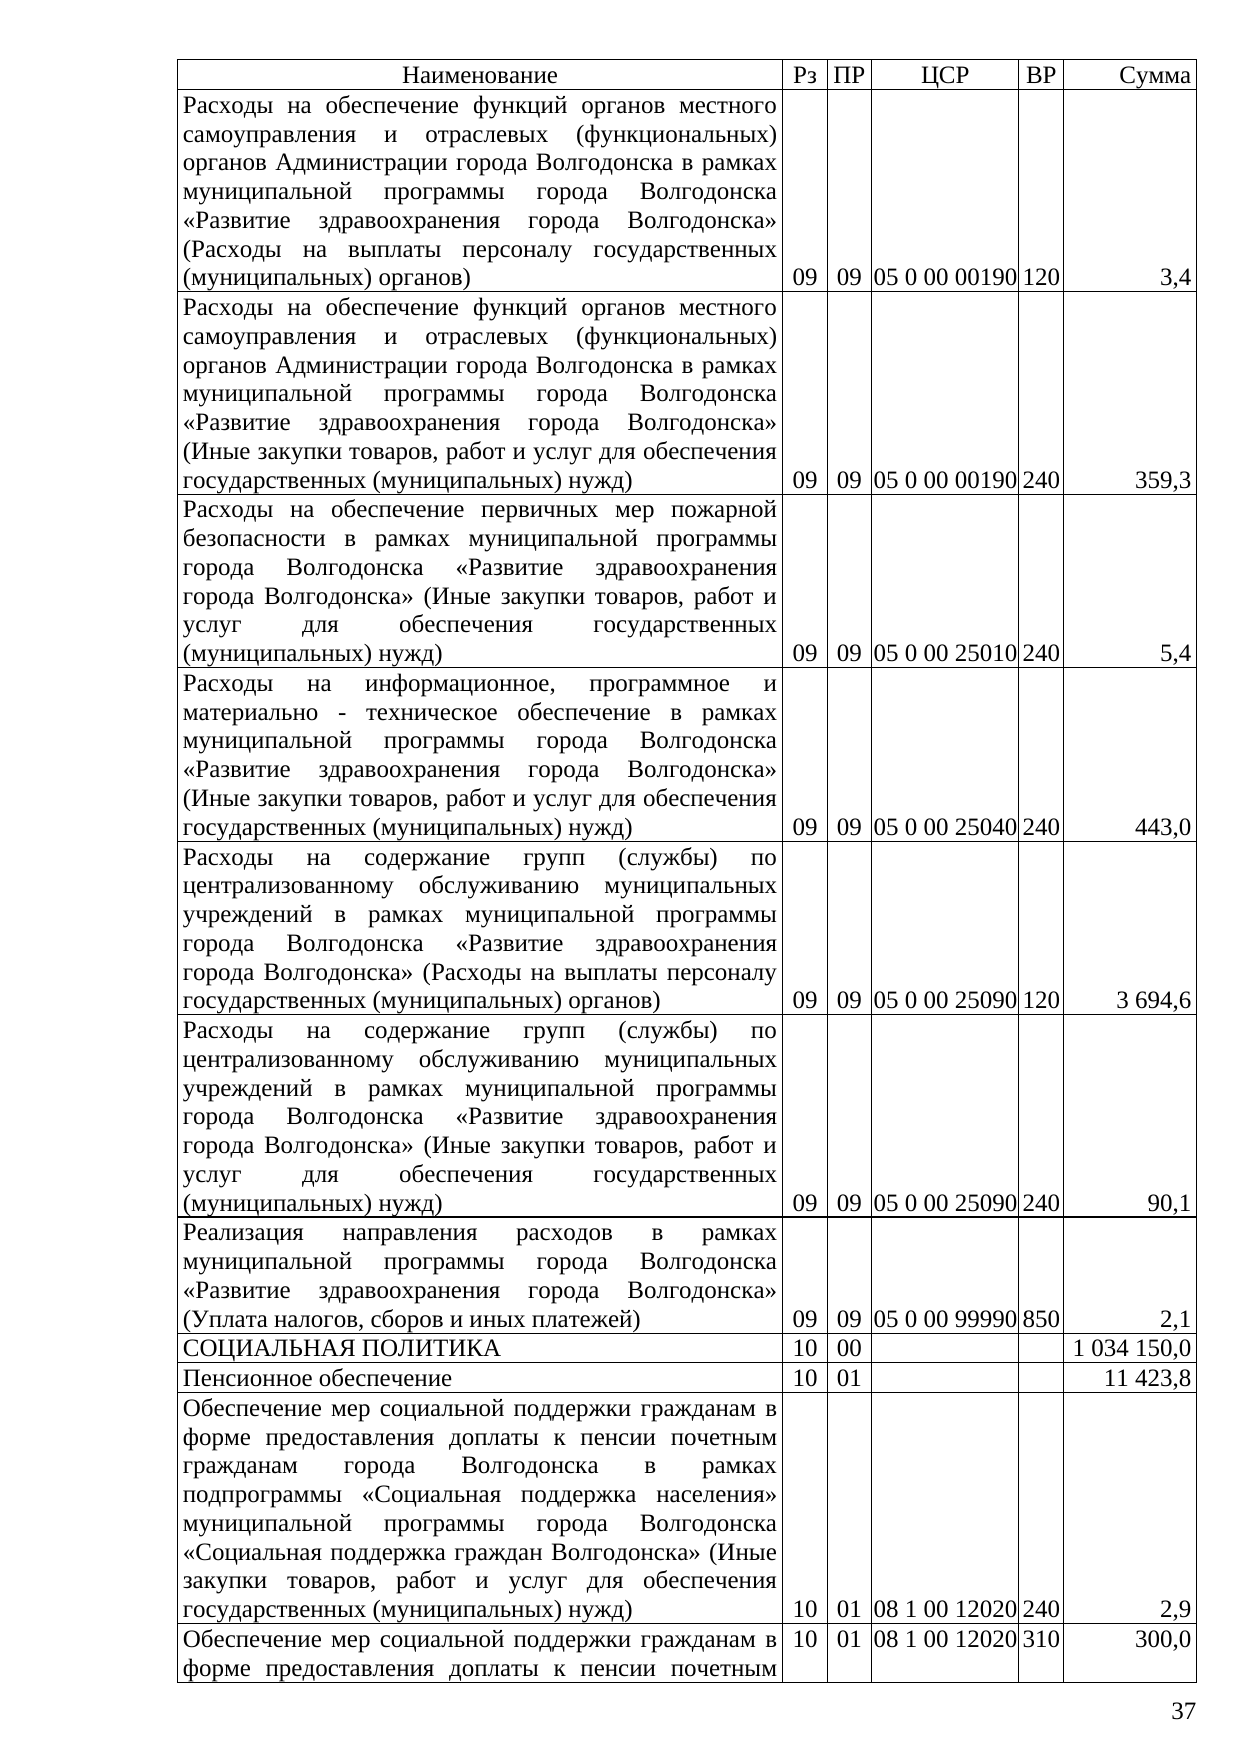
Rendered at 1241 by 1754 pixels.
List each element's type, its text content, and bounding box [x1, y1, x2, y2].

table_cell 850 [1019, 1218, 1063, 1332]
table_cell 05 0 00 00190 [872, 292, 1018, 493]
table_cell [178, 1624, 782, 1682]
table_cell 01 [828, 1363, 871, 1392]
table_cell 00 [828, 1334, 871, 1362]
table_cell 310 [1019, 1624, 1063, 1682]
table_cell 09 [783, 90, 827, 291]
table_cell 10 [783, 1624, 827, 1682]
table_cell 09 [828, 1015, 871, 1216]
table_header ПР [828, 60, 871, 89]
table_cell 120 [1019, 842, 1063, 1014]
table_cell Обеспечение мер социальной поддержки гражданам в форме предоставления доплаты к пенсии почетным гражданам города Волгодонска в рамках подпрограммы «Социальная поддержка населения» муниципальной программы города Волгодонска «Социальная поддержка граждан Волгодонска» (Иные закупки товаров, работ и услуг для обеспечения государственных (муниципальных) нужд) [178, 1393, 782, 1623]
table_cell 05 0 00 00190 [872, 90, 1018, 291]
table_cell Расходы на обеспечение функций органов местного самоуправления и отраслевых (функциональных) органов Администрации города Волгодонска в рамках муниципальной программы города Волгодонска «Развитие здравоохранения города Волгодонска» (Расходы на выплаты персоналу государственных (муниципальных) органов) [178, 90, 782, 291]
table_cell 09 [828, 842, 871, 1014]
table_cell 09 [828, 90, 871, 291]
table_cell 240 [1019, 1393, 1063, 1623]
table_cell 2,1 [1064, 1218, 1196, 1332]
table_cell 09 [783, 668, 827, 841]
table_cell 09 [828, 1218, 871, 1332]
table_cell 05 0 00 25090 [872, 842, 1018, 1014]
table_header Наименование [178, 60, 782, 89]
table_cell 240 [1019, 1015, 1063, 1216]
table_header Рз [783, 60, 827, 89]
table_cell СОЦИАЛЬНАЯ ПОЛИТИКА [178, 1334, 782, 1362]
table_header ВР [1019, 60, 1063, 89]
table_cell 09 [783, 1015, 827, 1216]
table_cell 05 0 00 25010 [872, 495, 1018, 667]
table_cell 09 [828, 668, 871, 841]
table_cell 05 0 00 25040 [872, 668, 1018, 841]
table_cell Пенсионное обеспечение [178, 1363, 782, 1392]
table_cell 240 [1019, 292, 1063, 493]
table_cell Реализация направления расходов в рамках муниципальной программы города Волгодонска «Развитие здравоохранения города Волгодонска» (Уплата налогов, сборов и иных платежей) [178, 1218, 782, 1332]
table_cell 240 [1019, 668, 1063, 841]
table_cell 2,9 [1064, 1393, 1196, 1623]
table_cell Расходы на обеспечение функций органов местного самоуправления и отраслевых (функциональных) органов Администрации города Волгодонска в рамках муниципальной программы города Волгодонска «Развитие здравоохранения города Волгодонска» (Иные закупки товаров, работ и услуг для обеспечения государственных (муниципальных) нужд) [178, 292, 782, 493]
table_cell 08 1 00 12020 [872, 1624, 1018, 1682]
table_cell Расходы на содержание групп (службы) по централизованному обслуживанию муниципальных учреждений в рамках муниципальной программы города Волгодонска «Развитие здравоохранения города Волгодонска» (Расходы на выплаты персоналу государственных (муниципальных) органов) [178, 842, 782, 1014]
table_cell 01 [828, 1393, 871, 1623]
table_cell 10 [783, 1334, 827, 1362]
table_cell 01 [828, 1624, 871, 1682]
table_cell 3,4 [1064, 90, 1196, 291]
table_cell 5,4 [1064, 495, 1196, 667]
table_cell 120 [1019, 90, 1063, 291]
table_cell 1 034 150,0 [1064, 1334, 1196, 1362]
table_header ЦСР [872, 60, 1018, 89]
table_cell 11 423,8 [1064, 1363, 1196, 1392]
table_cell 443,0 [1064, 668, 1196, 841]
table_cell 05 0 00 25090 [872, 1015, 1018, 1216]
table_cell Расходы на обеспечение первичных мер пожарной безопасности в рамках муниципальной программы города Волгодонска «Развитие здравоохранения города Волгодонска» (Иные закупки товаров, работ и услуг для обеспечения государственных (муниципальных) нужд) [178, 495, 782, 667]
table_cell 10 [783, 1363, 827, 1392]
table_cell 09 [828, 495, 871, 667]
table_cell [1019, 1363, 1063, 1392]
table_cell 09 [828, 292, 871, 493]
table_cell [872, 1363, 1018, 1392]
table_cell [872, 1334, 1018, 1362]
table_cell 90,1 [1064, 1015, 1196, 1216]
table_cell Расходы на содержание групп (службы) по централизованному обслуживанию муниципальных учреждений в рамках муниципальной программы города Волгодонска «Развитие здравоохранения города Волгодонска» (Иные закупки товаров, работ и услуг для обеспечения государственных (муниципальных) нужд) [178, 1015, 782, 1216]
table_cell 10 [783, 1393, 827, 1623]
table_cell 09 [783, 292, 827, 493]
table_header Сумма [1064, 60, 1196, 89]
table_cell 3 694,6 [1064, 842, 1196, 1014]
table_cell 09 [783, 842, 827, 1014]
table_cell 359,3 [1064, 292, 1196, 493]
table_cell Расходы на информационное, программное и материально - техническое обеспечение в рамках муниципальной программы города Волгодонска «Развитие здравоохранения города Волгодонска» (Иные закупки товаров, работ и услуг для обеспечения государственных (муниципальных) нужд) [178, 668, 782, 841]
table_cell 05 0 00 99990 [872, 1218, 1018, 1332]
table_cell 08 1 00 12020 [872, 1393, 1018, 1623]
table_cell 09 [783, 1218, 827, 1332]
table_cell 240 [1019, 495, 1063, 667]
table_cell 09 [783, 495, 827, 667]
table_cell [1019, 1334, 1063, 1362]
table_cell 300,0 [1064, 1624, 1196, 1682]
